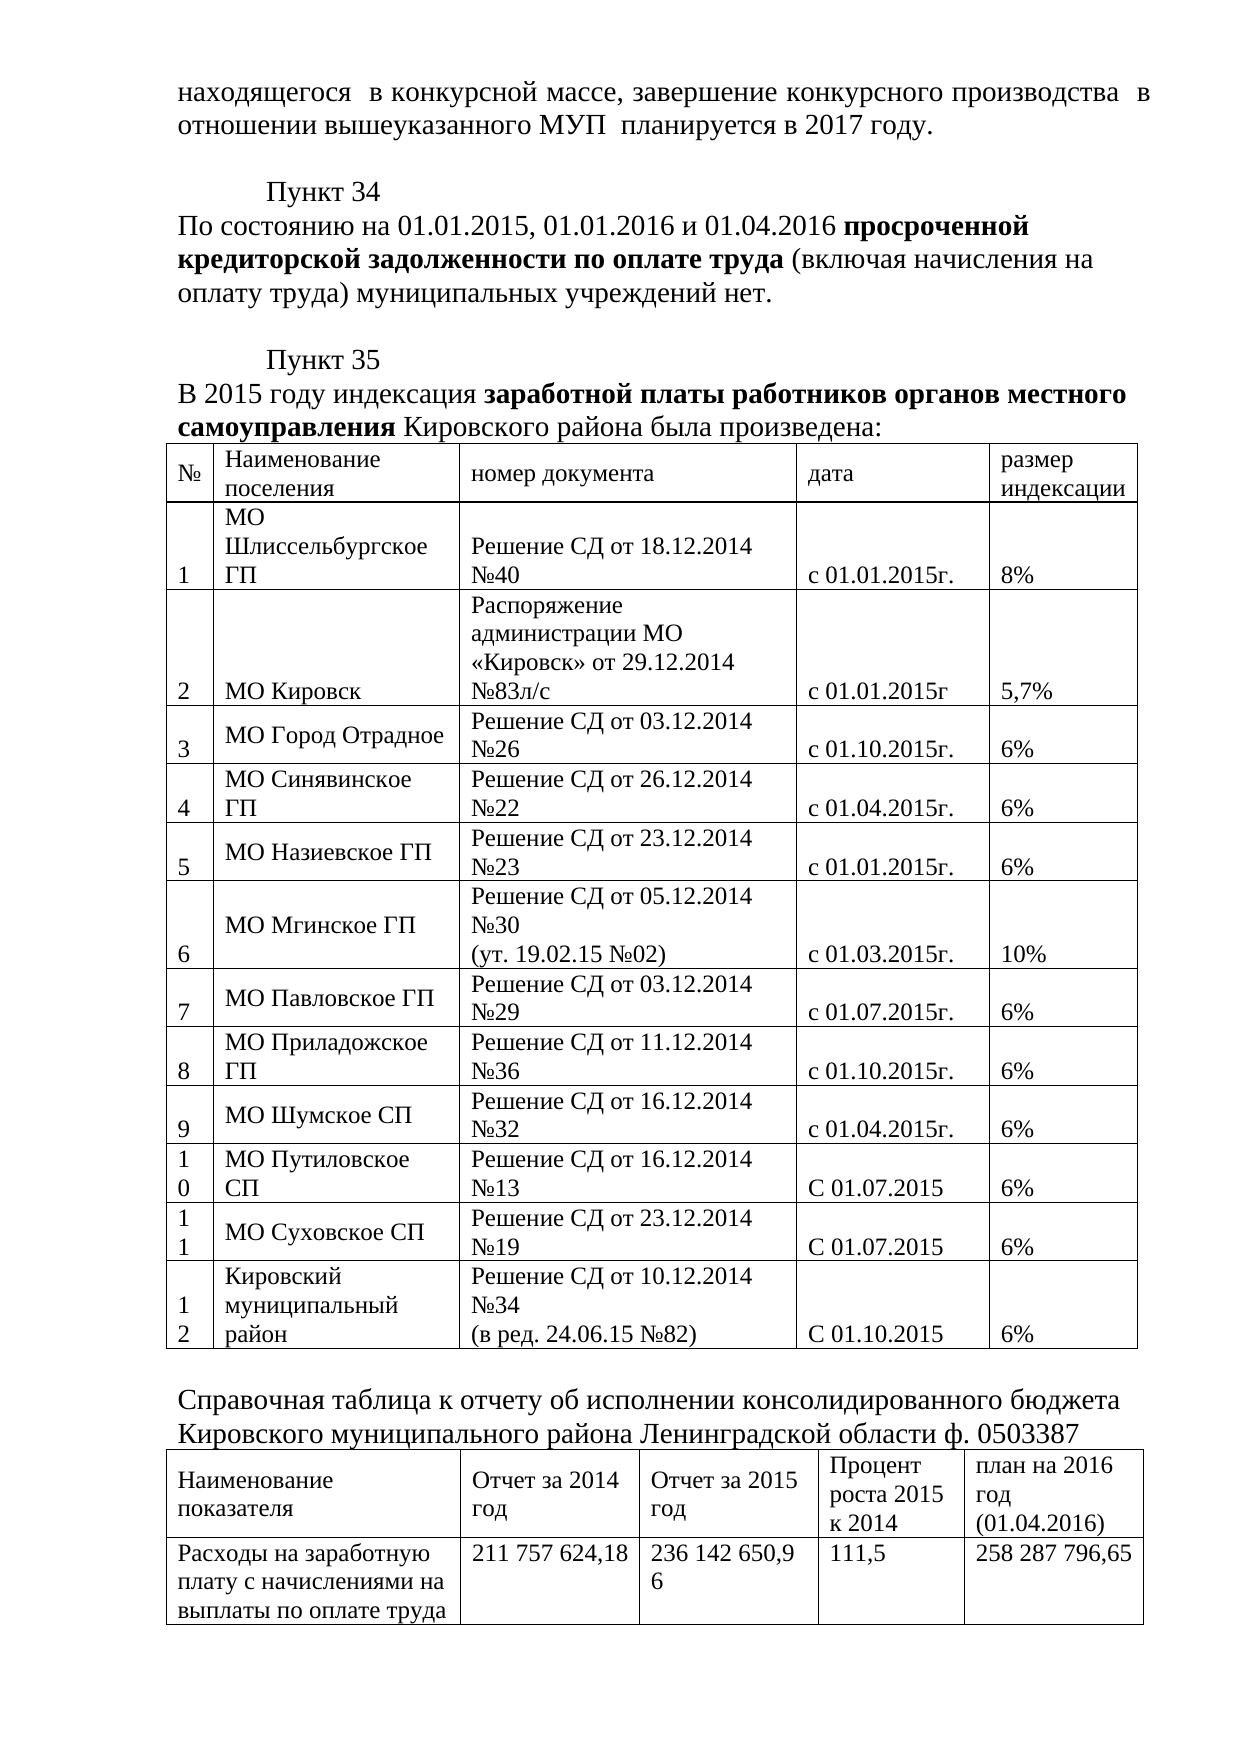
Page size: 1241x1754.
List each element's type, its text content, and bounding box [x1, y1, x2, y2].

table_cell 258 287 796,65 [965, 1538, 1143, 1624]
table_cell С 01.07.2015 [797, 1144, 989, 1202]
table_cell С 01.07.2015 [797, 1203, 989, 1260]
table_header № [167, 444, 213, 501]
table_cell с 01.03.2015г. [797, 881, 989, 968]
table_cell 6% [990, 706, 1137, 763]
table_cell 211 757 624,18 [461, 1538, 639, 1624]
table_cell 6 [167, 881, 213, 968]
table_cell 6% [990, 1086, 1137, 1143]
table_cell МО Павловское ГП [214, 969, 459, 1026]
table_cell МО Суховское СП [214, 1203, 459, 1260]
table_cell Решение СД от 03.12.2014 №26 [460, 706, 796, 763]
table_cell 6% [990, 1261, 1137, 1348]
table_cell 8% [990, 503, 1137, 589]
table_cell 6% [990, 1027, 1137, 1085]
table_cell с 01.04.2015г. [797, 764, 989, 822]
table_cell Решение СД от 23.12.2014 №23 [460, 823, 796, 880]
table_cell МО Мгинское ГП [214, 881, 459, 968]
table_cell 7 [167, 969, 213, 1026]
table_cell МО Кировск [214, 590, 459, 705]
table_cell 236 142 650,96 [640, 1538, 818, 1624]
table_cell Кировский муниципальный район [214, 1261, 459, 1348]
table_cell МО Шумское СП [214, 1086, 459, 1143]
table_cell 4 [167, 764, 213, 822]
table_cell 6% [990, 823, 1137, 880]
table_cell с 01.01.2015г. [797, 823, 989, 880]
table_cell МО Путиловское СП [214, 1144, 459, 1202]
table_header Отчет за 2014 год [461, 1450, 639, 1537]
table_cell МО Синявинское ГП [214, 764, 459, 822]
table_cell МО Город Отрадное [214, 706, 459, 763]
table_header размер индексации [990, 444, 1137, 501]
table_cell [167, 1538, 460, 1624]
table_header дата [797, 444, 989, 501]
table_cell 1 [167, 503, 213, 589]
table_cell 12 [167, 1261, 213, 1348]
table_header Отчет за 2015 год [640, 1450, 818, 1537]
table_cell МО Шлиссельбургское ГП [214, 503, 459, 589]
table_cell 6% [990, 1203, 1137, 1260]
table_cell 10 [167, 1144, 213, 1202]
table_cell с 01.01.2015г [797, 590, 989, 705]
table_cell 6% [990, 764, 1137, 822]
table_cell 10% [990, 881, 1137, 968]
table_cell с 01.01.2015г. [797, 503, 989, 589]
table_cell 11 [167, 1203, 213, 1260]
table_cell с 01.10.2015г. [797, 706, 989, 763]
table_cell 3 [167, 706, 213, 763]
table_cell С 01.10.2015 [797, 1261, 989, 1348]
table_cell Решение СД от 03.12.2014 №29 [460, 969, 796, 1026]
table_cell Решение СД от 10.12.2014 №34 (в ред. 24.06.15 №82) [460, 1261, 796, 1348]
table_cell 5 [167, 823, 213, 880]
table_cell Решение СД от 23.12.2014 №19 [460, 1203, 796, 1260]
table_cell 5,7% [990, 590, 1137, 705]
table_cell 111,5 [819, 1538, 964, 1624]
table_cell МО Приладожское ГП [214, 1027, 459, 1085]
table_header Процент роста 2015 к 2014 [819, 1450, 964, 1537]
table_cell 8 [167, 1027, 213, 1085]
text В 2015 году индексация заработной платы работников органов местного самоуправления Кировского района была произведена: [177, 376, 1152, 443]
table_header Наименование поселения [214, 444, 459, 501]
text По состоянию на 01.01.2015, 01.01.2016 и 01.04.2016 просроченной кредиторской задолженности по оплате труда (включая начисления на оплату труда) муниципальных учреждений нет. [177, 208, 1152, 309]
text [177, 74, 1152, 141]
table_header план на 2016 год (01.04.2016) [965, 1450, 1143, 1537]
text Пункт 34 [177, 174, 1152, 208]
text Справочная таблица к отчету об исполнении консолидированного бюджета Кировского муниципального района Ленинградской области ф. 0503387 [177, 1382, 1152, 1449]
text Пункт 35 [177, 342, 1152, 376]
table_cell 2 [167, 590, 213, 705]
table_cell 6% [990, 1144, 1137, 1202]
table_cell Решение СД от 18.12.2014 №40 [460, 503, 796, 589]
table_cell с 01.10.2015г. [797, 1027, 989, 1085]
table_cell с 01.04.2015г. [797, 1086, 989, 1143]
table_cell с 01.07.2015г. [797, 969, 989, 1026]
table_header номер документа [460, 444, 796, 501]
table_cell Распоряжение администрации МО «Кировск» от 29.12.2014 №83л/с [460, 590, 796, 705]
table_header Наименование показателя [167, 1450, 460, 1537]
table_cell Решение СД от 26.12.2014 №22 [460, 764, 796, 822]
table_cell Решение СД от 11.12.2014 №36 [460, 1027, 796, 1085]
table_cell Решение СД от 16.12.2014 №13 [460, 1144, 796, 1202]
table_cell МО Назиевское ГП [214, 823, 459, 880]
table_cell 6% [990, 969, 1137, 1026]
table_cell Решение СД от 05.12.2014 №30 (ут. 19.02.15 №02) [460, 881, 796, 968]
table_cell 9 [167, 1086, 213, 1143]
table_cell Решение СД от 16.12.2014 №32 [460, 1086, 796, 1143]
